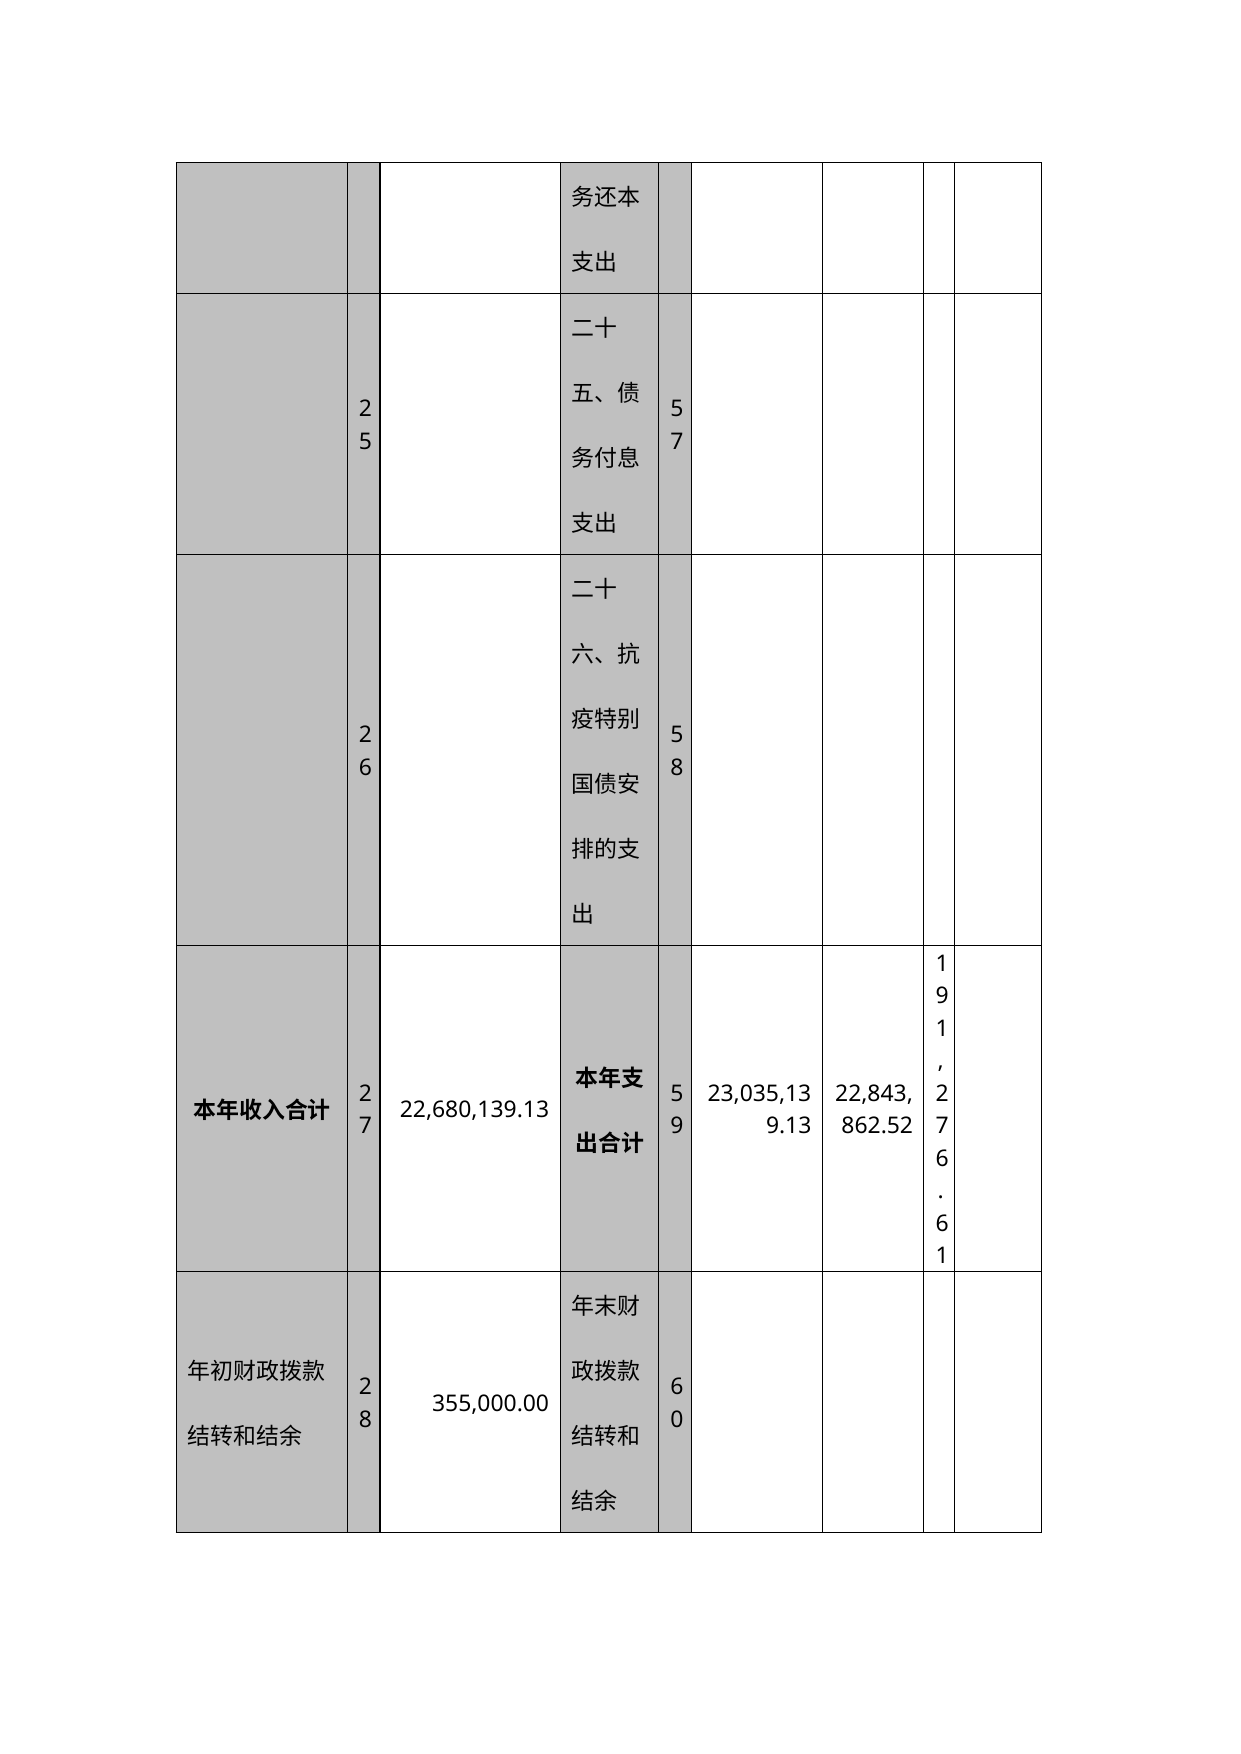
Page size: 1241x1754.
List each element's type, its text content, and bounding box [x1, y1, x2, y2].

table_cell 22,680,139.13 [381, 946, 560, 1271]
table_cell [955, 1272, 1041, 1532]
table_cell [692, 294, 822, 554]
table_cell 本年收入合计 [177, 946, 347, 1271]
table_cell [381, 163, 560, 293]
table_cell [381, 294, 560, 554]
table_cell [177, 294, 347, 554]
table_cell [955, 163, 1041, 293]
table_cell 年末财政拨款结转和结余 [561, 1272, 658, 1532]
table_cell 二十五、债务付息支出 [561, 294, 658, 554]
table_cell [823, 163, 923, 293]
table_cell 57 [659, 294, 691, 554]
table_cell [955, 946, 1041, 1271]
table_cell 24 [348, 163, 379, 293]
table_cell [955, 294, 1041, 554]
table_cell [177, 555, 347, 945]
table_cell [924, 163, 954, 293]
table_cell 二十六、抗疫特别国债安排的支出 [561, 555, 658, 945]
table_cell 60 [659, 1272, 691, 1532]
table_cell 年初财政拨款结转和结余 [177, 1272, 347, 1532]
table_cell 二十四、债务还本支出 [561, 163, 658, 293]
table_cell 56 [659, 163, 691, 293]
table_cell 27 [348, 946, 379, 1271]
table_cell 58 [659, 555, 691, 945]
table_cell 355,000.00 [381, 1272, 560, 1532]
table_cell 28 [348, 1272, 379, 1532]
table_cell [924, 1272, 954, 1532]
table_cell 本年支出合计 [561, 946, 658, 1271]
table_cell [692, 1272, 822, 1532]
table_cell [381, 555, 560, 945]
table_cell 191,276.61 [924, 946, 954, 1271]
table_cell [924, 555, 954, 945]
table_cell [823, 555, 923, 945]
table_cell [692, 555, 822, 945]
table_cell [924, 294, 954, 554]
table_cell [177, 163, 347, 293]
table_cell 26 [348, 555, 379, 945]
table_cell [955, 555, 1041, 945]
table_cell [823, 294, 923, 554]
table_cell 59 [659, 946, 691, 1271]
table_cell [692, 163, 822, 293]
table_cell 23,035,139.13 [692, 946, 822, 1271]
table_cell 22,843,862.52 [823, 946, 923, 1271]
table_cell 25 [348, 294, 379, 554]
table_cell [823, 1272, 923, 1532]
